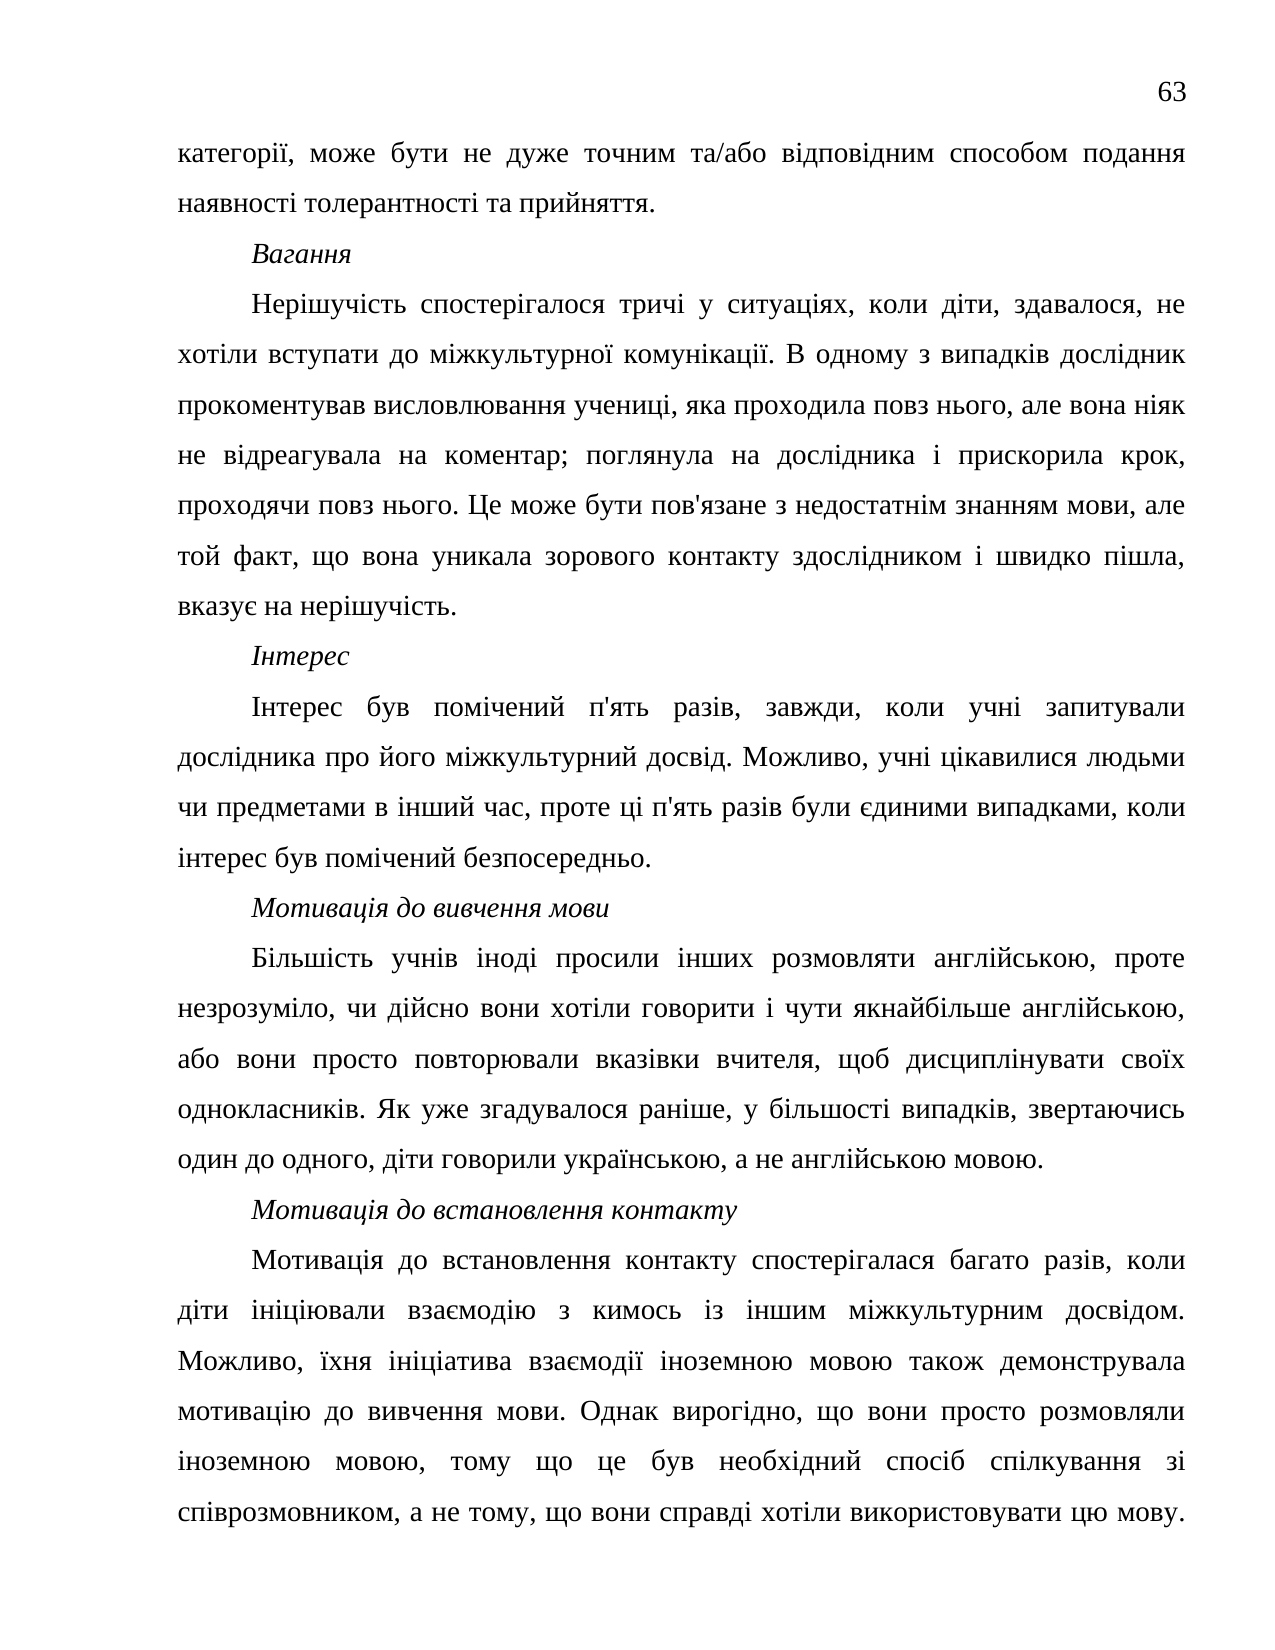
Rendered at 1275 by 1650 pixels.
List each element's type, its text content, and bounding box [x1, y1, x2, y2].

text Вагання [177, 236, 1186, 269]
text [177, 1242, 1186, 1527]
text Більшість учнів іноді просили інших розмовляти англійською, проте незрозуміло, чи дійсно вони хотіли говорити і чути якнайбільше англійською, або вони просто повторювали вказівки вчителя, щоб дисциплінувати своїх однокласників. Як уже згадувалося раніше, у більшості випадків, звертаючись один до одного, діти говорили українською, а не англійською мовою. [177, 940, 1186, 1175]
text Нерішучість спостерігалося тричі у ситуаціях, коли діти, здавалося, не хотіли вступати до міжкультурної комунікації. В одному з випадків дослідник прокоментував висловлювання учениці, яка проходила повз нього, але вона ніяк не відреагувала на коментар; поглянула на дослідника і прискорила крок, проходячи повз нього. Це може бути пов'язане з недостатнім знанням мови, але той факт, що вона уникала зорового контакту здослідником і швидко пішла, вказує на нерішучість. [177, 286, 1186, 622]
text Мотивація до встановлення контакту [177, 1192, 1186, 1225]
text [177, 135, 1186, 219]
text Інтерес був помічений п'ять разів, завжди, коли учні запитували дослідника про його міжкультурний досвід. Можливо, учні цікавилися людьми чи предметами в інший час, проте ці п'ять разів були єдиними випадками, коли інтерес був помічений безпосередньо. [177, 689, 1186, 873]
text Інтерес [177, 638, 1186, 672]
text Мотивація до вивчення мови [177, 890, 1186, 923]
